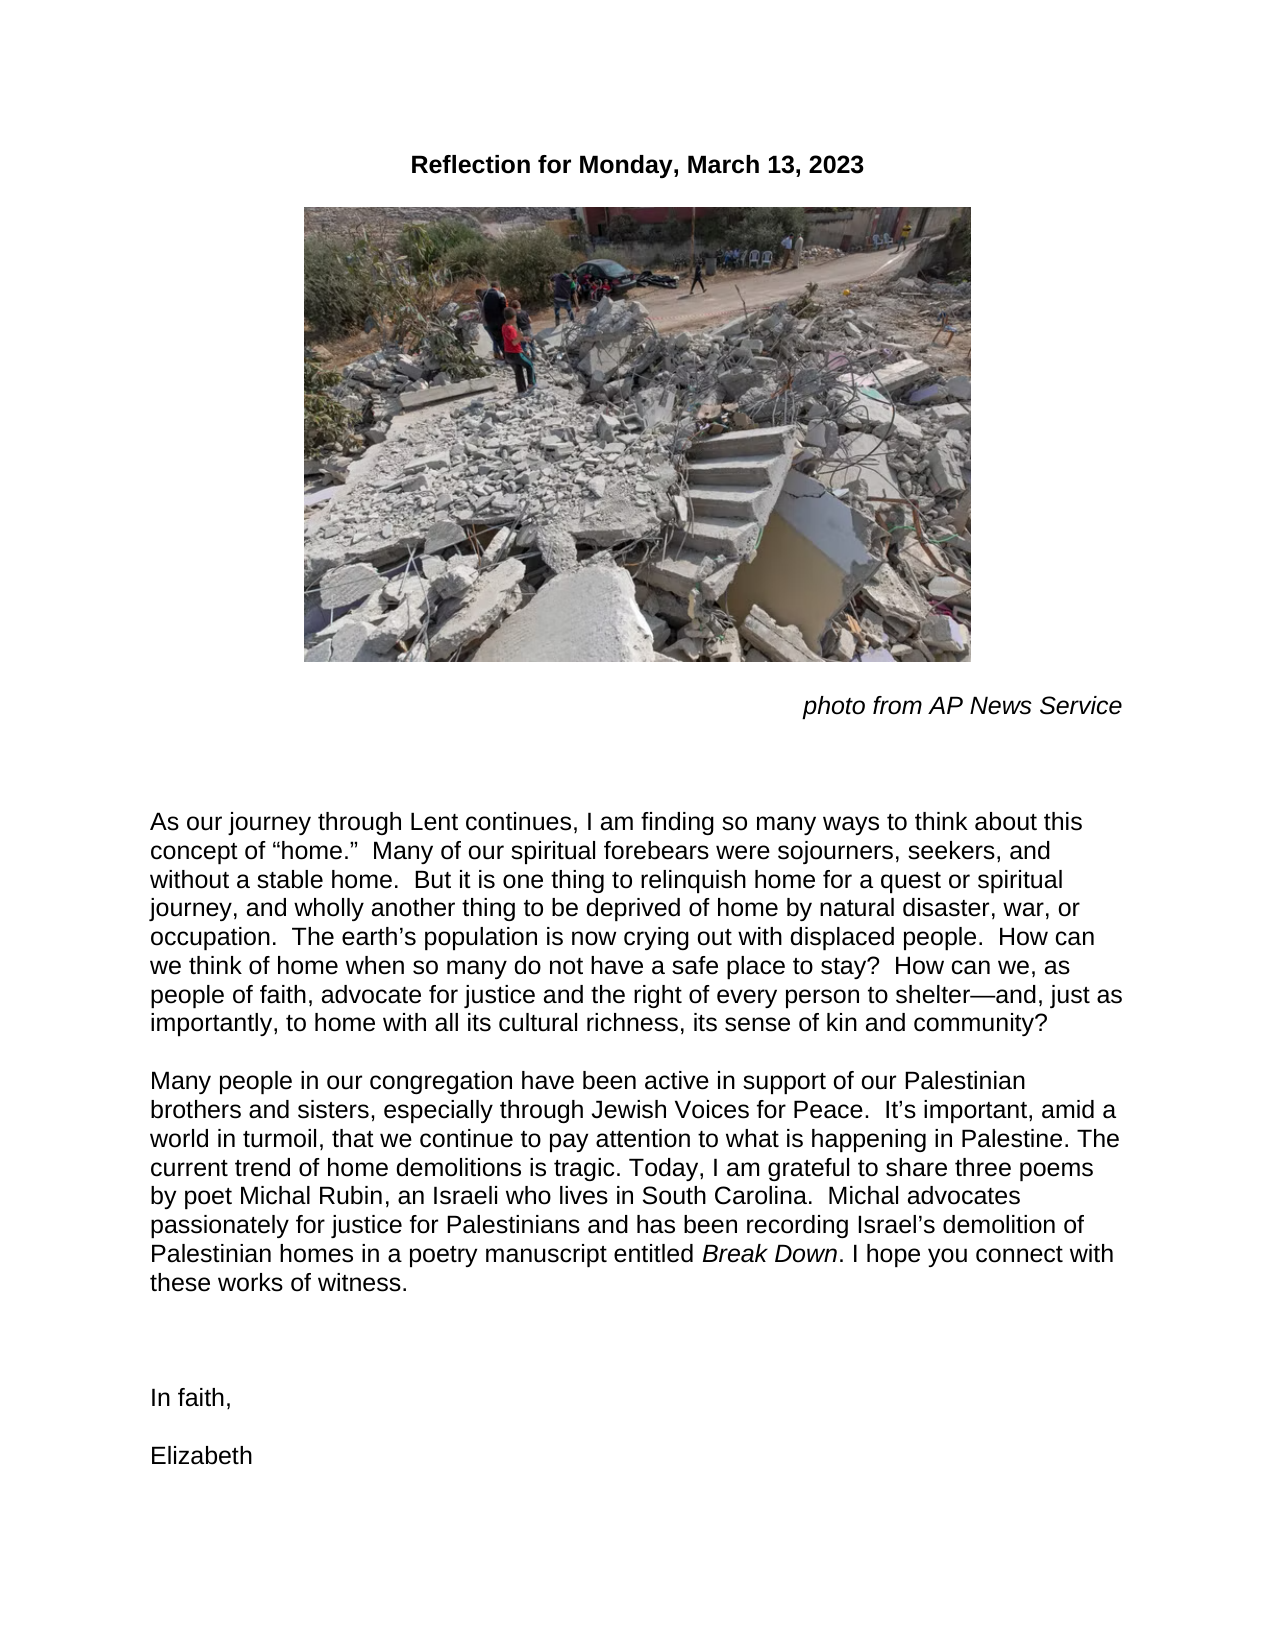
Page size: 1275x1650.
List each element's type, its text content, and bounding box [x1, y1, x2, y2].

text As our journey through Lent continues, I am finding so many ways to think about this concept of “home.” Many of our spiritual forebears were sojourners, seekers, and without a stable home. But it is one thing to relinquish home for a quest or spiritual journey, and wholly another thing to be deprived of home by natural disaster, war, or occupation. The earth’s population is now crying out with displaced people. How can we think of home when so many do not have a safe place to stay? How can we, as people of faith, advocate for justice and the right of every person to shelter—and, just as importantly, to home with all its cultural richness, its sense of kin and community? [150, 807, 1125, 1037]
text photo from AP News Service [150, 691, 1125, 720]
text In faith, [150, 1383, 1125, 1412]
text Elizabeth [150, 1441, 1125, 1470]
text Many people in our congregation have been active in support of our Palestinian brothers and sisters, especially through Jewish Voices for Peace. It’s important, amid a world in turmoil, that we continue to pay attention to what is happening in Palestine. The current trend of home demolitions is tragic. Today, I am grateful to share three poems by poet Michal Rubin, an Israeli who lives in South Carolina. Michal advocates passionately for justice for Palestinians and has been recording Israel’s demolition of Palestinian homes in a poetry manuscript entitled Break Down. I hope you connect with these works of witness. [150, 1066, 1125, 1296]
text Reflection for Monday, March 13, 2023 [150, 150, 1125, 179]
picture [304, 207, 971, 662]
